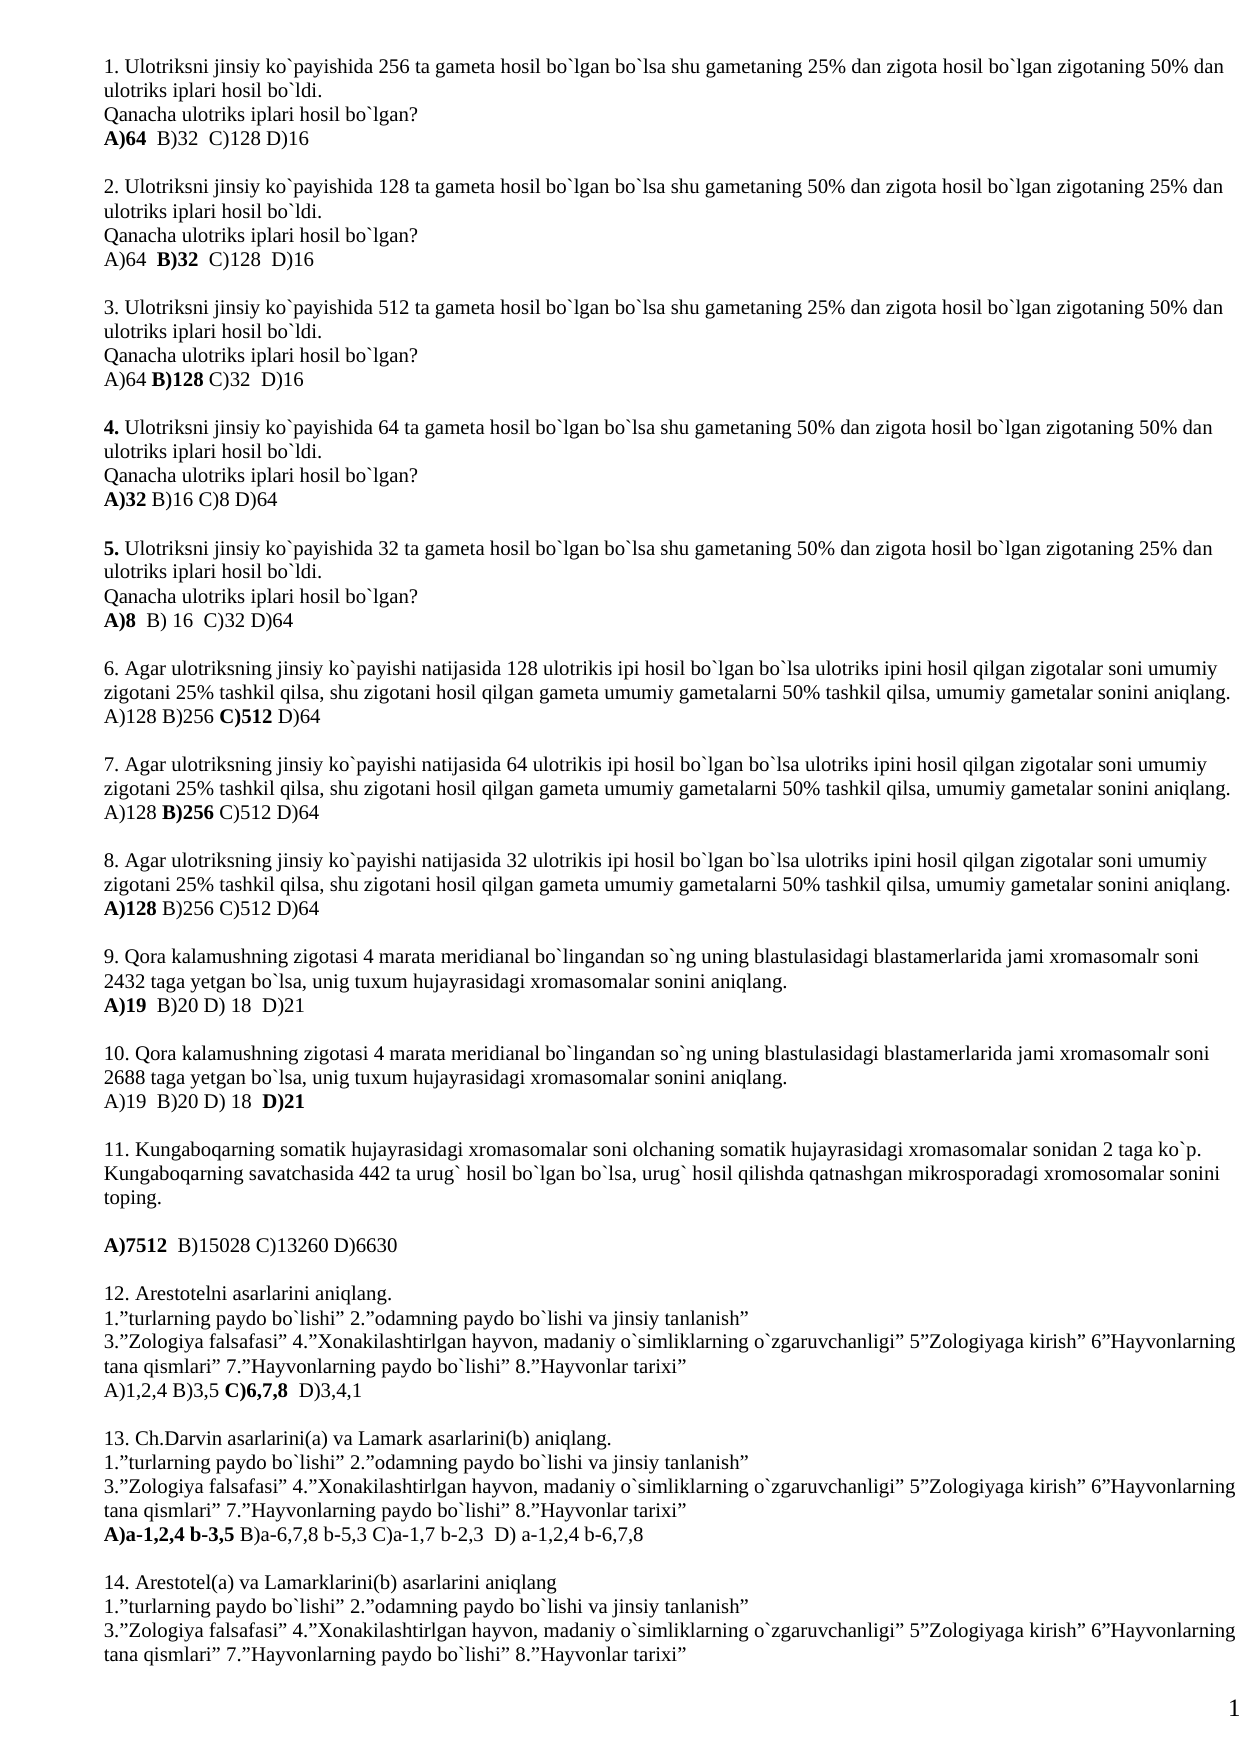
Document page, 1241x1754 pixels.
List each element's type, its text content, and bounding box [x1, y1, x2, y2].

text 8. Agar ulotriksning jinsiy ko`payishi natijasida 32 ulotrikis ipi hosil bo`lgan bo`lsa ulotriks ipini hosil qilgan zigotalar soni umumiy zigotani 25% tashkil qilsa, shu zigotani hosil qilgan gameta umumiy gametalarni 50% tashkil qilsa, umumiy gametalar sonini aniqlang. [103, 848, 1240, 896]
text 1.”turlarning paydo bo`lishi” 2.”odamning paydo bo`lishi va jinsiy tanlanish” [103, 1594, 1240, 1618]
text Qanacha ulotriks iplari hosil bo`lgan? [103, 463, 1240, 487]
text A)1,2,4 B)3,5 C)6,7,8 D)3,4,1 [103, 1378, 1240, 1402]
text 3. Ulotriksni jinsiy ko`payishida 512 ta gameta hosil bo`lgan bo`lsa shu gametaning 25% dan zigota hosil bo`lgan zigotaning 50% dan ulotriks iplari hosil bo`ldi. [103, 295, 1240, 343]
text A)19 B)20 D) 18 D)21 [103, 993, 1240, 1017]
text A)7512 B)15028 C)13260 D)6630 [103, 1233, 1240, 1257]
text Qanacha ulotriks iplari hosil bo`lgan? [103, 343, 1240, 367]
text 1.”turlarning paydo bo`lishi” 2.”odamning paydo bo`lishi va jinsiy tanlanish” [103, 1450, 1240, 1474]
text 3.”Zologiya falsafasi” 4.”Xonakilashtirlgan hayvon, madaniy o`simliklarning o`zgaruvchanligi” 5”Zologiyaga kirish” 6”Hayvonlarning tana qismlari” 7.”Hayvonlarning paydo bo`lishi” 8.”Hayvonlar tarixi” [103, 1329, 1240, 1378]
text Qanacha ulotriks iplari hosil bo`lgan? [103, 583, 1240, 608]
text Qanacha ulotriks iplari hosil bo`lgan? [103, 102, 1240, 126]
text 7. Agar ulotriksning jinsiy ko`payishi natijasida 64 ulotrikis ipi hosil bo`lgan bo`lsa ulotriks ipini hosil qilgan zigotalar soni umumiy zigotani 25% tashkil qilsa, shu zigotani hosil qilgan gameta umumiy gametalarni 50% tashkil qilsa, umumiy gametalar sonini aniqlang. [103, 752, 1240, 800]
text 1. Ulotriksni jinsiy ko`payishida 256 ta gameta hosil bo`lgan bo`lsa shu gametaning 25% dan zigota hosil bo`lgan zigotaning 50% dan ulotriks iplari hosil bo`ldi. [103, 54, 1240, 102]
text 5. Ulotriksni jinsiy ko`payishida 32 ta gameta hosil bo`lgan bo`lsa shu gametaning 50% dan zigota hosil bo`lgan zigotaning 25% dan ulotriks iplari hosil bo`ldi. [103, 535, 1240, 583]
text A)128 B)256 C)512 D)64 [103, 800, 1240, 824]
text A)32 B)16 C)8 D)64 [103, 487, 1240, 511]
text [103, 1522, 1240, 1546]
text A)19 B)20 D) 18 D)21 [103, 1089, 1240, 1113]
text A)64 B)32 C)128 D)16 [103, 126, 1240, 150]
text 10. Qora kalamushning zigotasi 4 marata meridianal bo`lingandan so`ng uning blastulasidagi blastamerlarida jami xromasomalr soni 2688 taga yetgan bo`lsa, unig tuxum hujayrasidagi xromasomalar sonini aniqlang. [103, 1041, 1240, 1089]
text A)128 B)256 C)512 D)64 [103, 704, 1240, 728]
text 9. Qora kalamushning zigotasi 4 marata meridianal bo`lingandan so`ng uning blastulasidagi blastamerlarida jami xromasomalr soni 2432 taga yetgan bo`lsa, unig tuxum hujayrasidagi xromasomalar sonini aniqlang. [103, 944, 1240, 993]
text A)64 B)32 C)128 D)16 [103, 247, 1240, 271]
text 2. Ulotriksni jinsiy ko`payishida 128 ta gameta hosil bo`lgan bo`lsa shu gametaning 50% dan zigota hosil bo`lgan zigotaning 25% dan ulotriks iplari hosil bo`ldi. [103, 174, 1240, 223]
text 3.”Zologiya falsafasi” 4.”Xonakilashtirlgan hayvon, madaniy o`simliklarning o`zgaruvchanligi” 5”Zologiyaga kirish” 6”Hayvonlarning tana qismlari” 7.”Hayvonlarning paydo bo`lishi” 8.”Hayvonlar tarixi” [103, 1474, 1240, 1522]
text 11. Kungaboqarning somatik hujayrasidagi xromasomalar soni olchaning somatik hujayrasidagi xromasomalar sonidan 2 taga ko`p. Kungaboqarning savatchasida 442 ta urug` hosil bo`lgan bo`lsa, urug` hosil qilishda qatnashgan mikrosporadagi xromosomalar sonini toping. [103, 1137, 1240, 1209]
text A)64 B)128 C)32 D)16 [103, 367, 1240, 391]
text A)8 B) 16 C)32 D)64 [103, 608, 1240, 632]
text 14. Arestotel(a) va Lamarklarini(b) asarlarini aniqlang [103, 1570, 1240, 1594]
text 3.”Zologiya falsafasi” 4.”Xonakilashtirlgan hayvon, madaniy o`simliklarning o`zgaruvchanligi” 5”Zologiyaga kirish” 6”Hayvonlarning tana qismlari” 7.”Hayvonlarning paydo bo`lishi” 8.”Hayvonlar tarixi” [103, 1618, 1240, 1666]
text 12. Arestotelni asarlarini aniqlang. [103, 1281, 1240, 1305]
text A)128 B)256 C)512 D)64 [103, 896, 1240, 920]
text 6. Agar ulotriksning jinsiy ko`payishi natijasida 128 ulotrikis ipi hosil bo`lgan bo`lsa ulotriks ipini hosil qilgan zigotalar soni umumiy zigotani 25% tashkil qilsa, shu zigotani hosil qilgan gameta umumiy gametalarni 50% tashkil qilsa, umumiy gametalar sonini aniqlang. [103, 656, 1240, 704]
text 13. Ch.Darvin asarlarini(a) va Lamark asarlarini(b) aniqlang. [103, 1426, 1240, 1450]
text 1.”turlarning paydo bo`lishi” 2.”odamning paydo bo`lishi va jinsiy tanlanish” [103, 1305, 1240, 1329]
text 4. Ulotriksni jinsiy ko`payishida 64 ta gameta hosil bo`lgan bo`lsa shu gametaning 50% dan zigota hosil bo`lgan zigotaning 50% dan ulotriks iplari hosil bo`ldi. [103, 415, 1240, 463]
text Qanacha ulotriks iplari hosil bo`lgan? [103, 223, 1240, 247]
